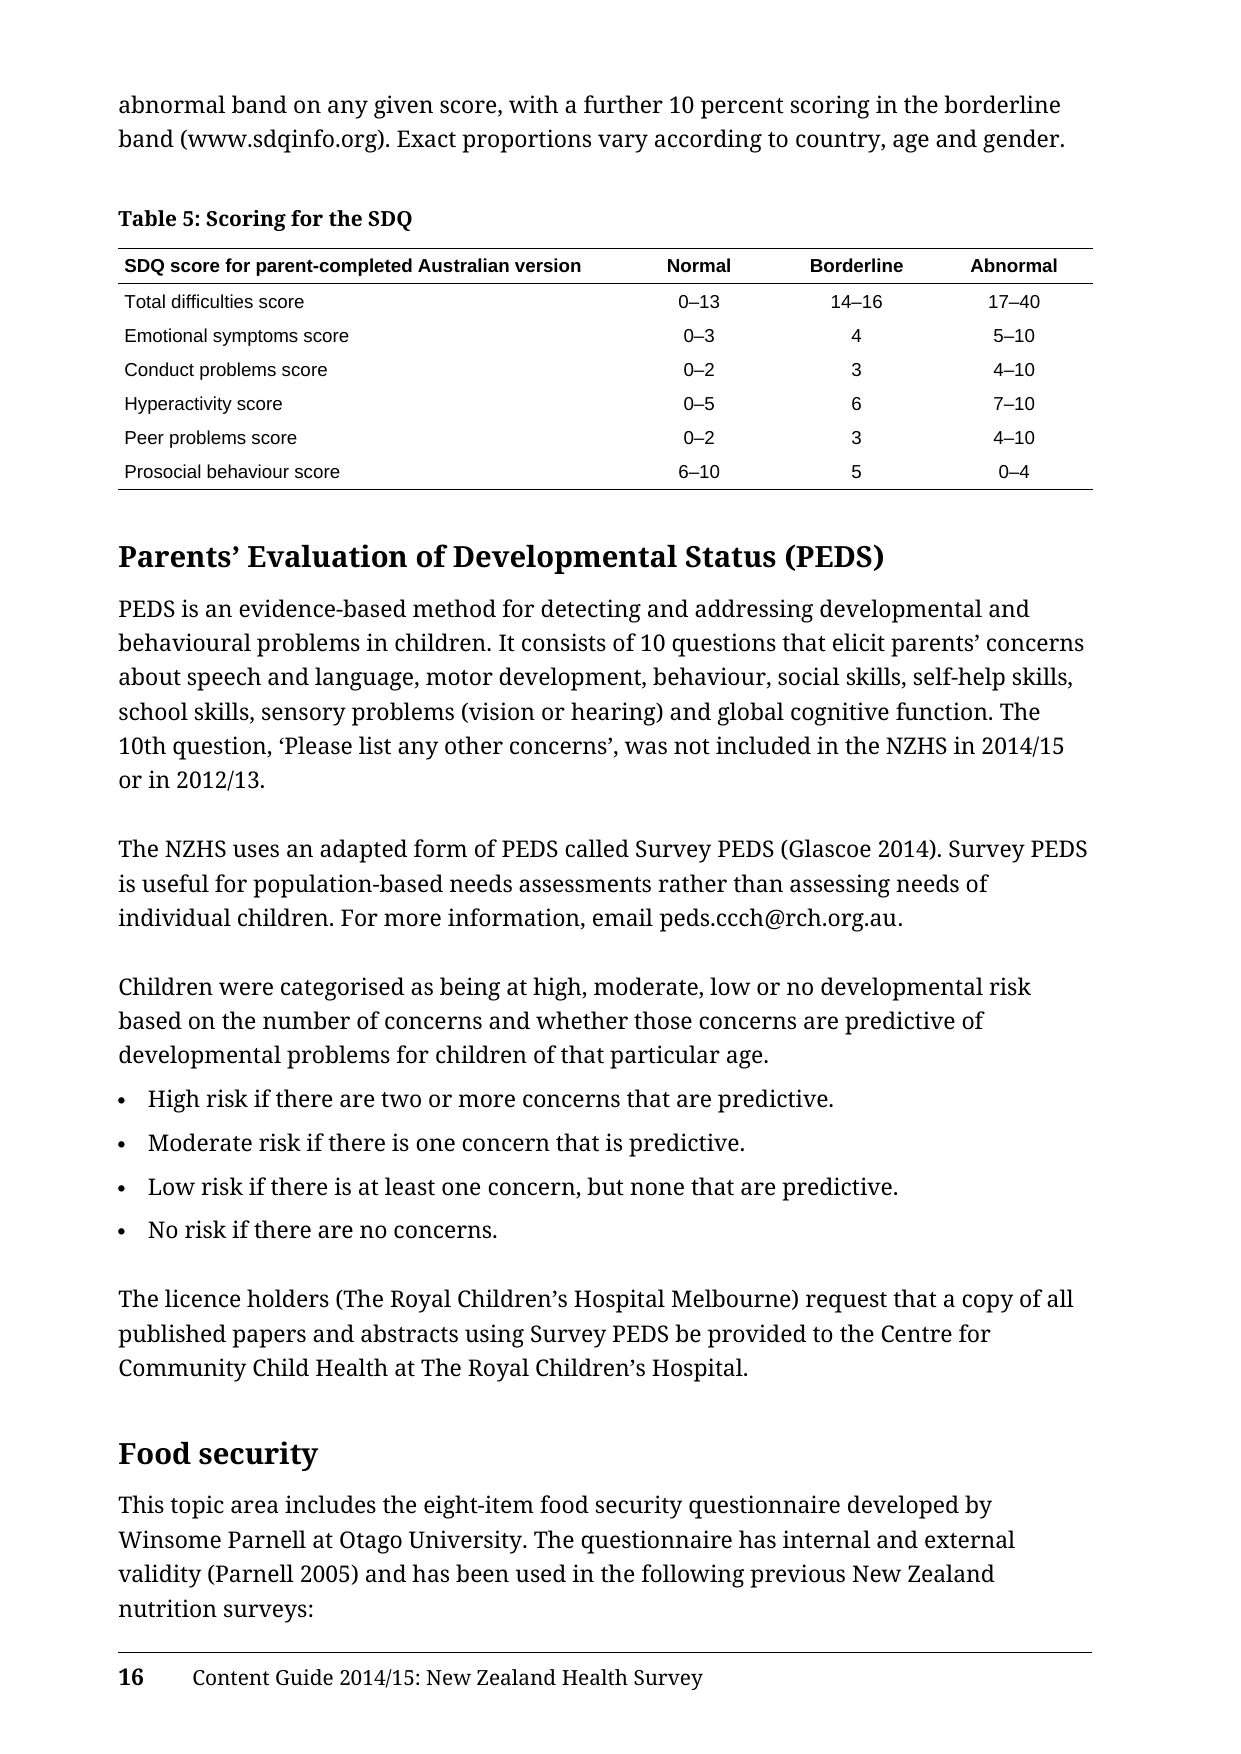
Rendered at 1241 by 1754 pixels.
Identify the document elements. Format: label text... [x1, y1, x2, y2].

table_cell 6–10 [620, 455, 778, 488]
table_cell 4–10 [935, 352, 1093, 386]
table_cell Peer problems score [118, 420, 620, 454]
table_header Normal [620, 249, 778, 283]
table_header Borderline [778, 249, 935, 283]
text High risk if there are two or more concerns that are predictive. [118, 1083, 1092, 1114]
table_cell 14–16 [778, 284, 935, 318]
table_cell 0–13 [620, 284, 778, 318]
table_cell 4 [778, 318, 935, 352]
text Low risk if there is at least one concern, but none that are predictive. [118, 1171, 1092, 1202]
table_cell 17–40 [935, 284, 1093, 318]
table_header SDQ score for parent-completed Australian version [118, 249, 620, 283]
subtitle Parents’ Evaluation of Developmental Status (PEDS) [118, 536, 1092, 576]
table_cell 5 [778, 455, 935, 488]
text PEDS is an evidence-based method for detecting and addressing developmental and behavioural problems in children. It consists of 10 questions that elicit parents’ concerns about speech and language, motor development, behaviour, social skills, self-help skills, school skills, sensory problems (vision or hearing) and global cognitive function. The 10th question, ‘Please list any other concerns’, was not included in the NZHS in 2014/15 or in 2012/13. [118, 593, 1092, 796]
table_cell 6 [778, 386, 935, 420]
table_cell Hyperactivity score [118, 386, 620, 420]
table_cell Prosocial behaviour score [118, 455, 620, 488]
table_cell 7–10 [935, 386, 1093, 420]
table_cell 3 [778, 352, 935, 386]
subtitle Food security [118, 1433, 1092, 1473]
text The NZHS uses an adapted form of PEDS called Survey PEDS (Glascoe 2014). Survey PEDS is useful for population-based needs assessments rather than assessing needs of individual children. For more information, email peds.ccch@rch.org.au. [118, 833, 1092, 933]
table_cell 0–2 [620, 352, 778, 386]
table_cell 5–10 [935, 318, 1093, 352]
text This topic area includes the eight-item food security questionnaire developed by Winsome Parnell at Otago University. The questionnaire has internal and external validity (Parnell 2005) and has been used in the following previous New Zealand nutrition surveys: [118, 1489, 1092, 1624]
table_cell 3 [778, 420, 935, 454]
table_cell Total difficulties score [118, 284, 620, 318]
table_cell 0–4 [935, 455, 1093, 488]
text Children were categorised as being at high, moderate, low or no developmental risk based on the number of concerns and whether those concerns are predictive of developmental problems for children of that particular age. [118, 971, 1092, 1071]
table_cell 0–3 [620, 318, 778, 352]
table_cell Conduct problems score [118, 352, 620, 386]
table_header Abnormal [935, 249, 1093, 283]
text Table 5: Scoring for the SDQ [118, 204, 1092, 233]
table_cell 4–10 [935, 420, 1093, 454]
table_cell 0–2 [620, 420, 778, 454]
table_cell 0–5 [620, 386, 778, 420]
text The licence holders (The Royal Children’s Hospital Melbourne) request that a copy of all published papers and abstracts using Survey PEDS be provided to the Centre for Community Child Health at The Royal Children’s Hospital. [118, 1283, 1092, 1383]
text Moderate risk if there is one concern that is predictive. [118, 1127, 1092, 1158]
table_cell Emotional symptoms score [118, 318, 620, 352]
text No risk if there are no concerns. [118, 1214, 1092, 1246]
